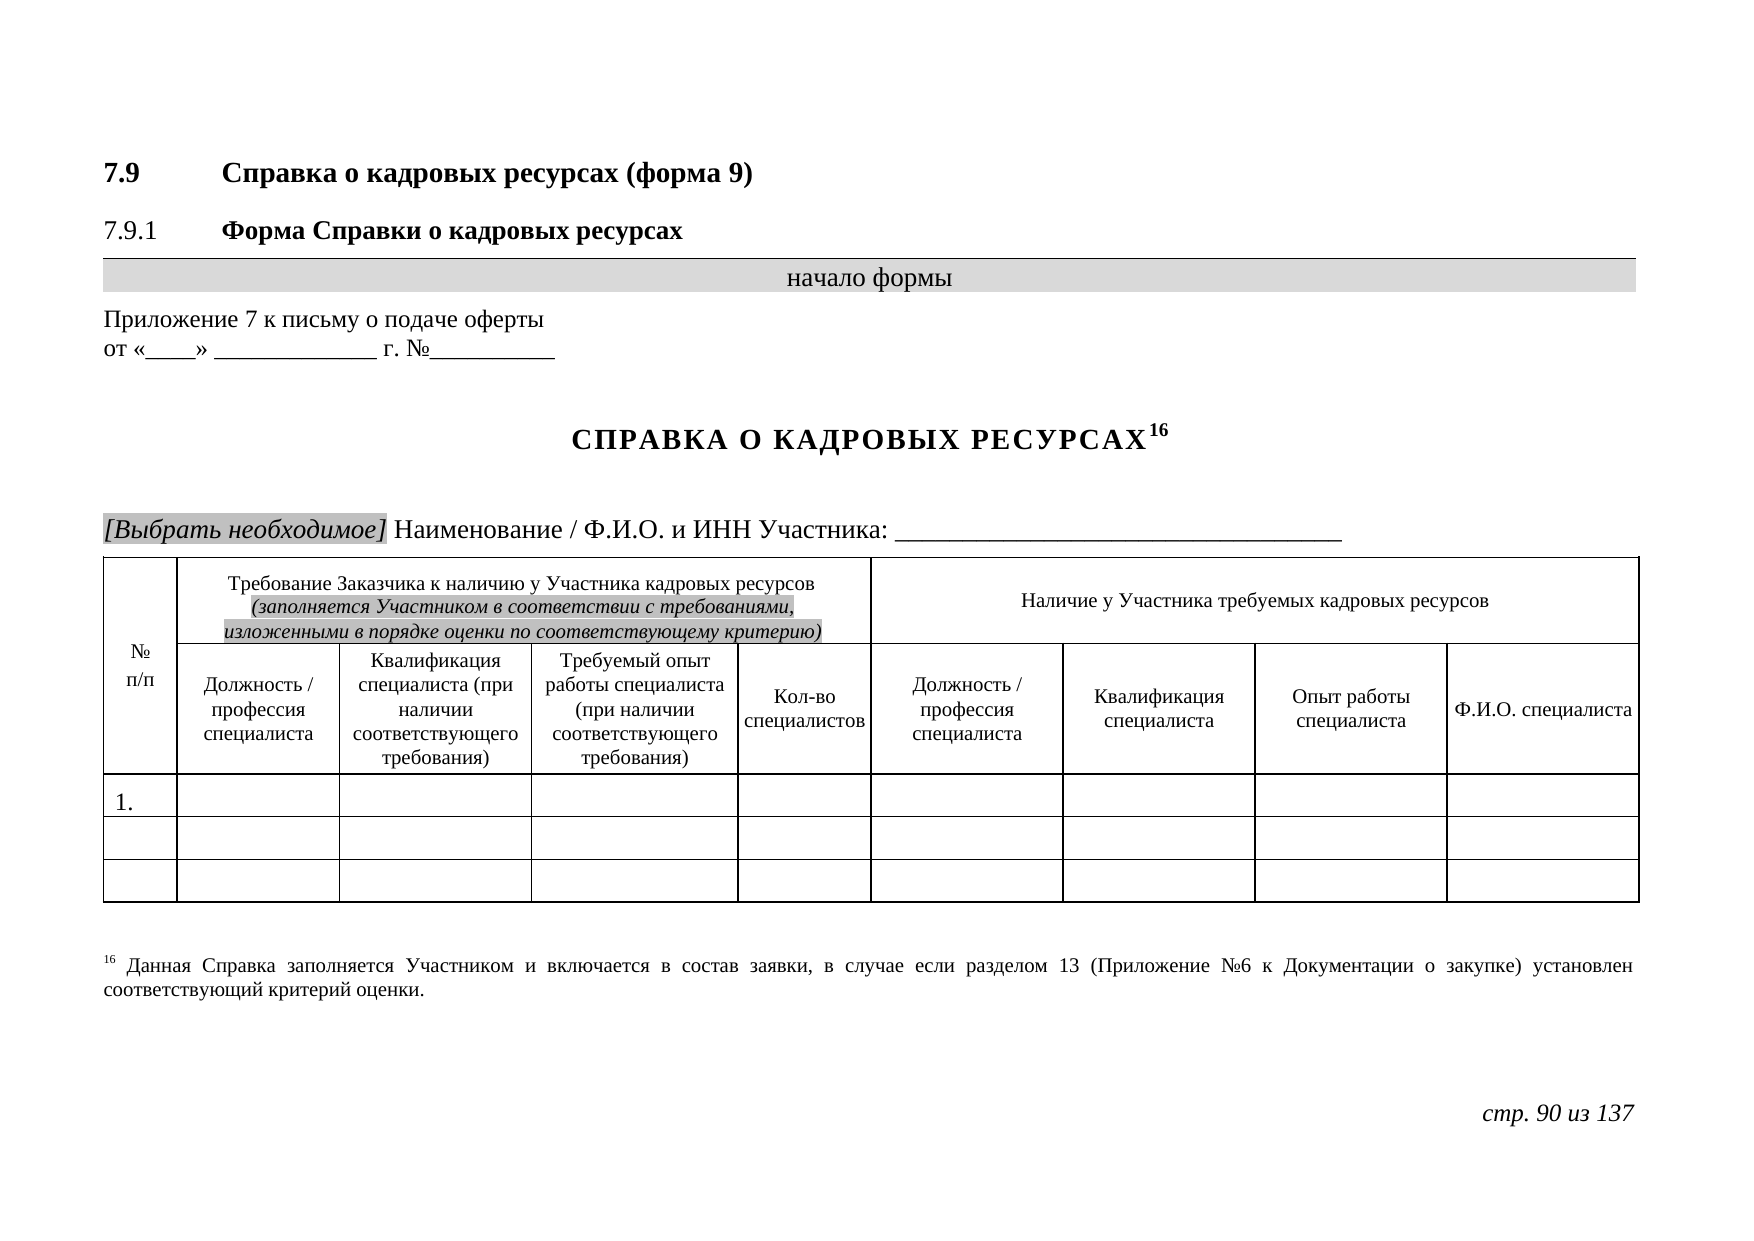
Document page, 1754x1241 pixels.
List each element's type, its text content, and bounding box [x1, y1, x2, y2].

table_cell [340, 860, 531, 901]
table_cell [532, 860, 737, 901]
table_cell [872, 860, 1062, 901]
table_cell Квалификация специалиста [1064, 644, 1254, 773]
table_cell Квалификация специалиста (при наличии соответствующего требования) [340, 644, 531, 773]
table_cell [532, 817, 737, 858]
table_cell [178, 817, 339, 858]
table_cell [872, 775, 1062, 816]
table_cell [178, 860, 339, 901]
table_cell [1064, 775, 1254, 816]
table_cell Требуемый опыт работы специалиста (при наличии соответствующего требования) [532, 644, 737, 773]
table_header № п/п [104, 558, 176, 773]
table_cell [340, 775, 531, 816]
table_cell Ф.И.О. специалиста [1448, 644, 1638, 773]
table_cell [1448, 775, 1638, 816]
table_cell Кол-во специалистов [739, 644, 870, 773]
table_cell [739, 817, 870, 858]
table_cell [1064, 817, 1254, 858]
table_cell Опыт работы специалиста [1256, 644, 1446, 773]
table_cell [739, 775, 870, 816]
table_cell [1448, 860, 1638, 901]
text Справка о кадровых ресурсах [103, 418, 1636, 457]
text Форма Справки о кадровых ресурсах [103, 214, 1636, 245]
table_cell [1256, 775, 1446, 816]
table_header Наличие у Участника требуемых кадровых ресурсов [872, 558, 1638, 643]
table_header Требование Заказчика к наличию у Участника кадровых ресурсов (заполняется Участником в соответствии с требованиями, изложенными в порядке оценки по соответствующему критерию) [178, 558, 870, 643]
table_cell [340, 817, 531, 858]
table_cell [178, 775, 339, 816]
text Приложение 7 к письму о подаче оферты от «____» _____________ г. №__________ [103, 304, 1636, 362]
table_cell [104, 775, 176, 816]
table_cell [104, 817, 176, 858]
table_cell [1448, 817, 1638, 858]
table_cell [532, 775, 737, 816]
table_cell [104, 860, 176, 901]
table_cell [739, 860, 870, 901]
table_cell [1064, 860, 1254, 901]
table_cell [1256, 860, 1446, 901]
text [Выбрать необходимое] Наименование / Ф.И.О. и ИНН Участника: _________________________________ [387, 513, 1636, 544]
table_cell Должность / профессия специалиста [178, 644, 339, 773]
table_cell [872, 817, 1062, 858]
table_cell [1256, 817, 1446, 858]
text начало формы [103, 259, 1636, 292]
subtitle Справка о кадровых ресурсах (форма 9) [103, 156, 1636, 189]
table_cell Должность / профессия специалиста [872, 644, 1062, 773]
